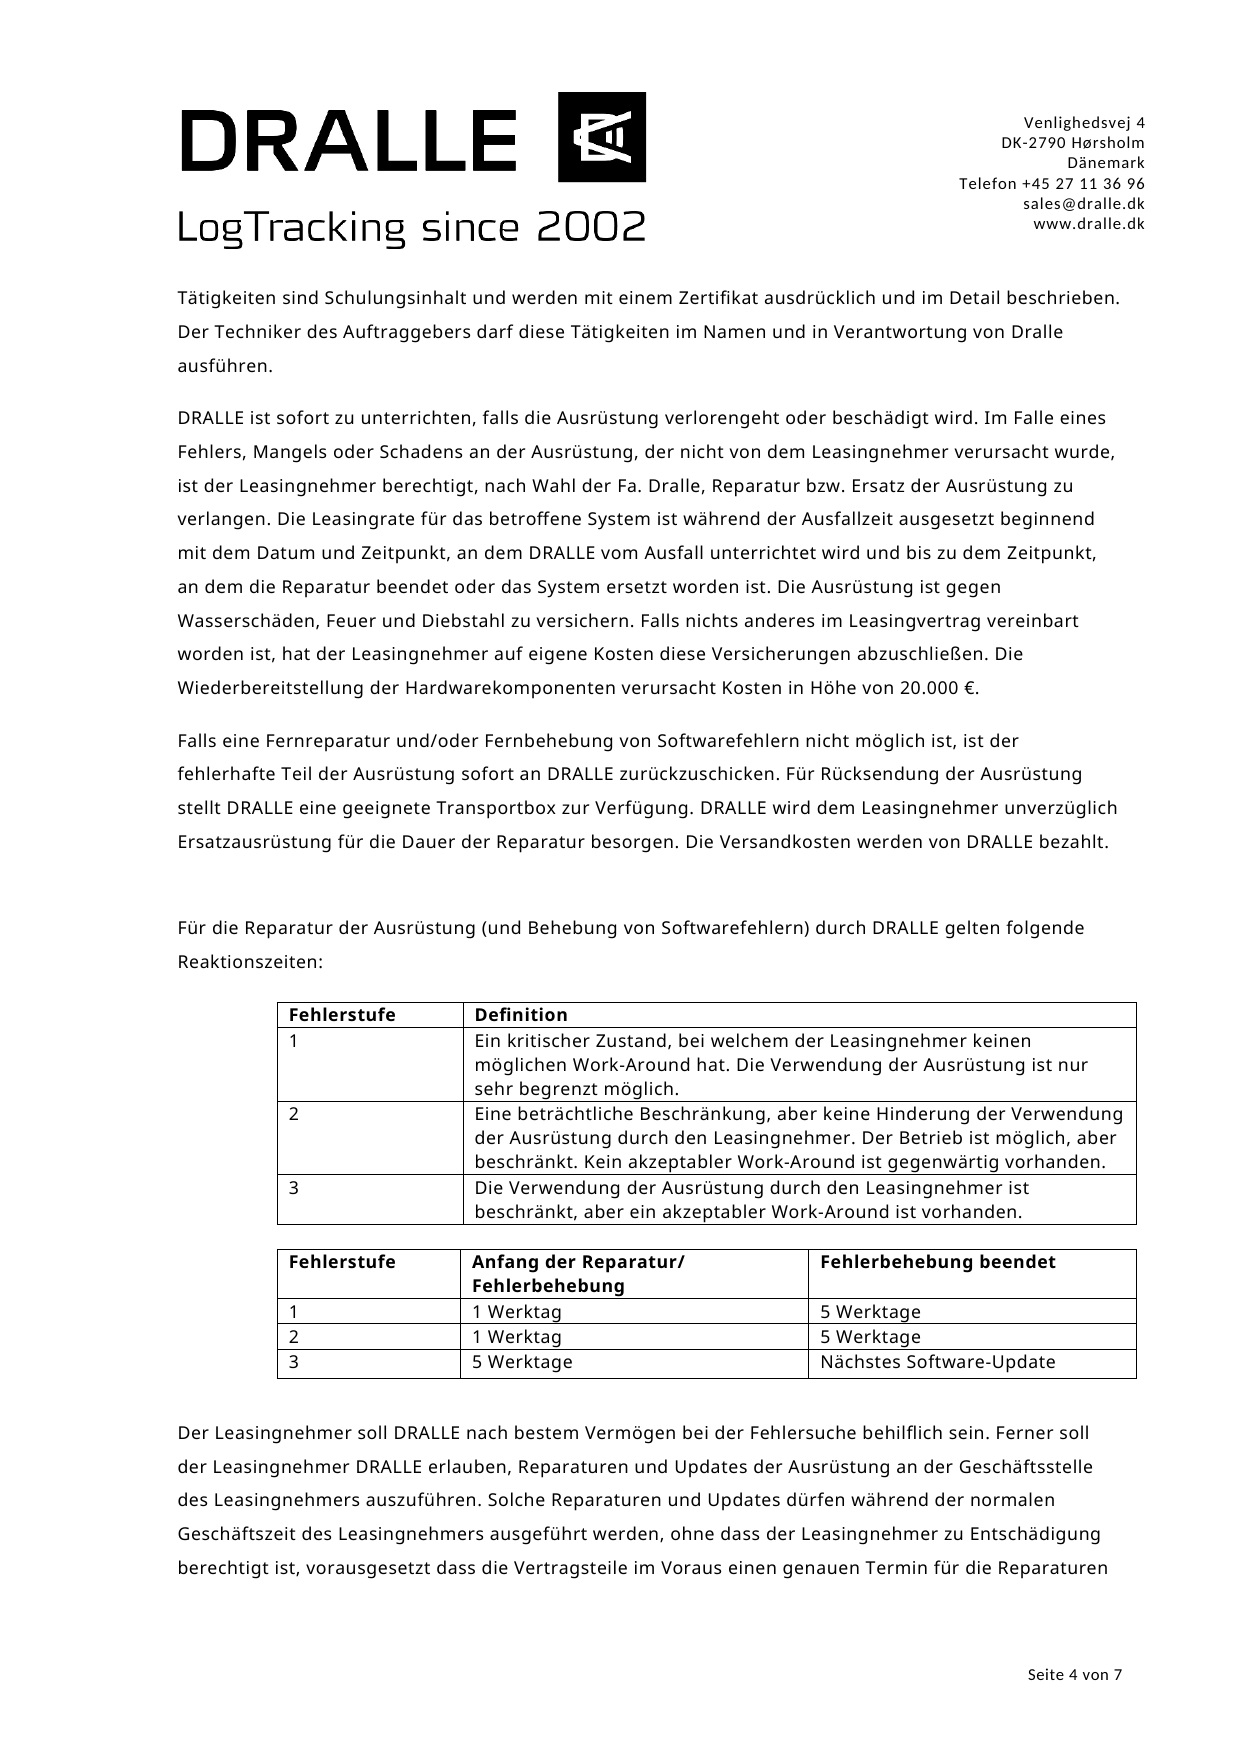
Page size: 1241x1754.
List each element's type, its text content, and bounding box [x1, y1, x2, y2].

table_cell Nächstes Software-Update [809, 1350, 1136, 1378]
table_cell Ein kritischer Zustand, bei welchem der Leasingnehmer keinen möglichen Work-Around hat. Die Verwendung der Ausrüstung ist nur sehr begrenzt möglich. [464, 1028, 1136, 1101]
table_cell 1 Werktag [461, 1324, 808, 1348]
table_header Fehlerstufe [278, 1003, 463, 1027]
table_header Definition [464, 1003, 1136, 1027]
table_cell 5 Werktage [461, 1350, 808, 1378]
table_cell 5 Werktage [809, 1299, 1136, 1323]
table_header Fehlerbehebung beendet [809, 1250, 1136, 1298]
table_cell 3 [278, 1350, 460, 1378]
table_cell Die Verwendung der Ausrüstung durch den Leasingnehmer ist beschränkt, aber ein akzeptabler Work-Around ist vorhanden. [464, 1175, 1136, 1223]
table_cell 1 [278, 1299, 460, 1323]
table_cell 5 Werktage [809, 1324, 1136, 1348]
table_cell 2 [278, 1102, 463, 1174]
table_cell 2 [278, 1324, 460, 1348]
text DRALLE ist sofort zu unterrichten, falls die Ausrüstung verlorengeht oder beschädigt wird. Im Falle eines Fehlers, Mangels oder Schadens an der Ausrüstung, der nicht von dem Leasingnehmer verursacht wurde, ist der Leasingnehmer berechtigt, nach Wahl der Fa. Dralle, Reparatur bzw. Ersatz der Ausrüstung zu verlangen. Die Leasingrate für das betroffene System ist während der Ausfallzeit ausgesetzt beginnend mit dem Datum und Zeitpunkt, an dem DRALLE vom Ausfall unterrichtet wird und bis zu dem Zeitpunkt, an dem die Reparatur beendet oder das System ersetzt worden ist. Die Ausrüstung ist gegen Wasserschäden, Feuer und Diebstahl zu versichern. Falls nichts anderes im Leasingvertrag vereinbart worden ist, hat der Leasingnehmer auf eigene Kosten diese Versicherungen abzuschließen. Die Wiederbereitstellung der Hardwarekomponenten verursacht Kosten in Höhe von 20.000 €. [177, 406, 1122, 700]
text Falls eine Fernreparatur und/oder Fernbehebung von Softwarefehlern nicht möglich ist, ist der fehlerhafte Teil der Ausrüstung sofort an DRALLE zurückzuschicken. Für Rücksendung der Ausrüstung stellt DRALLE eine geeignete Transportbox zur Verfügung. DRALLE wird dem Leasingnehmer unverzüglich Ersatzausrüstung für die Dauer der Reparatur besorgen. Die Versandkosten werden von DRALLE bezahlt. [177, 728, 1122, 853]
picture [179, 92, 647, 249]
table_cell Eine beträchtliche Beschränkung, aber keine Hinderung der Verwendung der Ausrüstung durch den Leasingnehmer. Der Betrieb ist möglich, aber beschränkt. Kein akzeptabler Work-Around ist gegenwärtig vorhanden. [464, 1102, 1136, 1174]
table_cell 1 Werktag [461, 1299, 808, 1323]
table_cell 1 [278, 1028, 463, 1101]
text Für die Reparatur der Ausrüstung (und Behebung von Softwarefehlern) durch DRALLE gelten folgende Reaktionszeiten: [177, 916, 1122, 973]
table_header Anfang der Reparatur/ Fehlerbehebung [461, 1250, 808, 1298]
table_header Fehlerstufe [278, 1250, 460, 1298]
table_cell 3 [278, 1175, 463, 1223]
